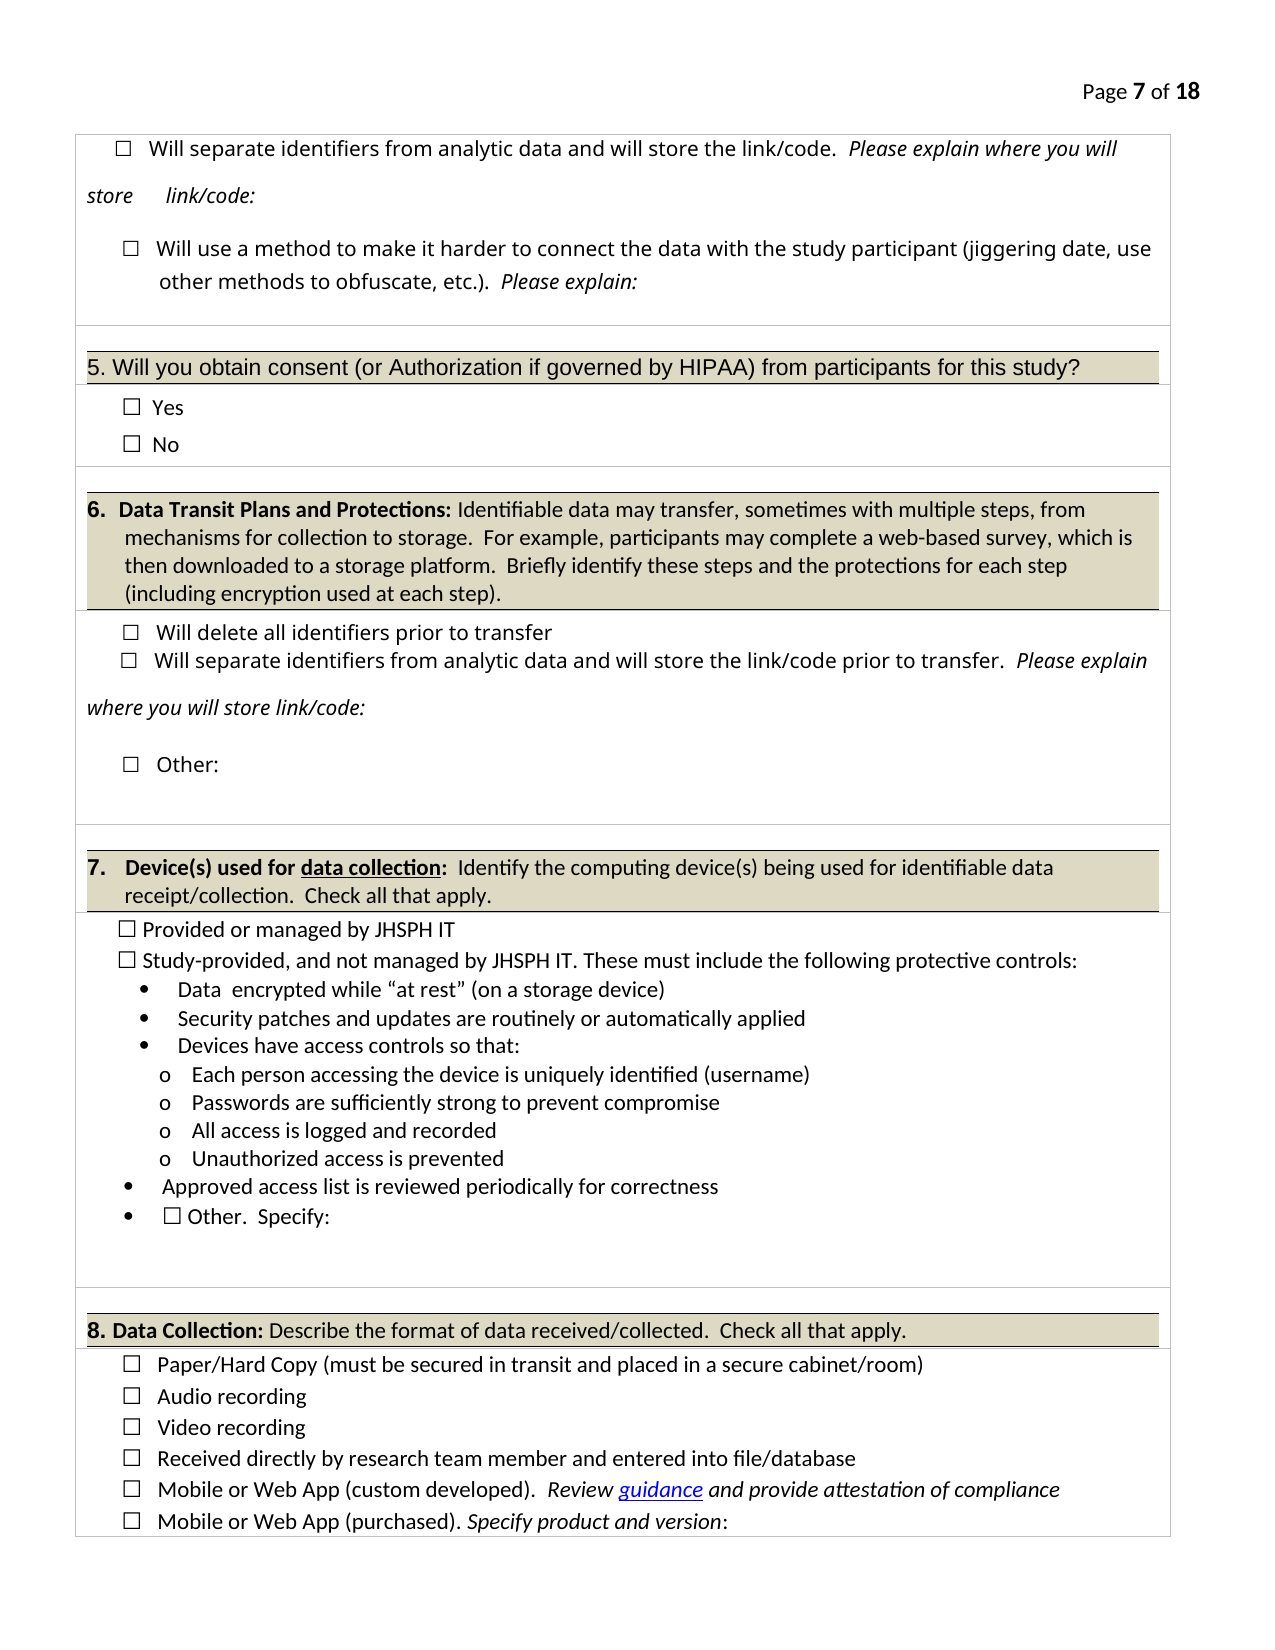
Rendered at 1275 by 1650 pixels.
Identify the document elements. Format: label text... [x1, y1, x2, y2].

table_cell Yes No [76, 385, 1170, 466]
table_cell Provided or managed by JHSPH IT Study-provided, and not managed by JHSPH IT. These must include the following protective controls: Data encrypted while “at rest” (on a storage device) Security patches and updates are routinely or automatically applied Devices have access controls so that: o Each person accessing the device is uniquely identified (username) o Passwords are sufficiently strong to prevent compromise o All access is logged and recorded o Unauthorized access is prevented Approved access list is reviewed periodically for correctness Other. Specify: [76, 913, 1170, 1287]
table_cell 7. Device(s) used for data collection: Identify the computing device(s) being used for identifiable data receipt/collection. Check all that apply. [76, 825, 1170, 912]
table_cell Will delete all identifiers prior to transfer Will separate identifiers from analytic data and will store the link/code prior to transfer. Please explain where you will store link/code: Other: [76, 611, 1170, 824]
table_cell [76, 1349, 1170, 1536]
table_cell 6. Data Transit Plans and Protections: Identifiable data may transfer, sometimes with multiple steps, from mechanisms for collection to storage. For example, participants may complete a web-based survey, which is then downloaded to a storage platform. Briefly identify these steps and the protections for each step (including encryption used at each step). [76, 467, 1170, 610]
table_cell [76, 135, 1170, 325]
table_cell 8. Data Collection: Describe the format of data received/collected. Check all that apply. [76, 1288, 1170, 1347]
table_cell 5. Will you obtain consent (or Authorization if governed by HIPAA) from participants for this study? [76, 326, 1170, 384]
